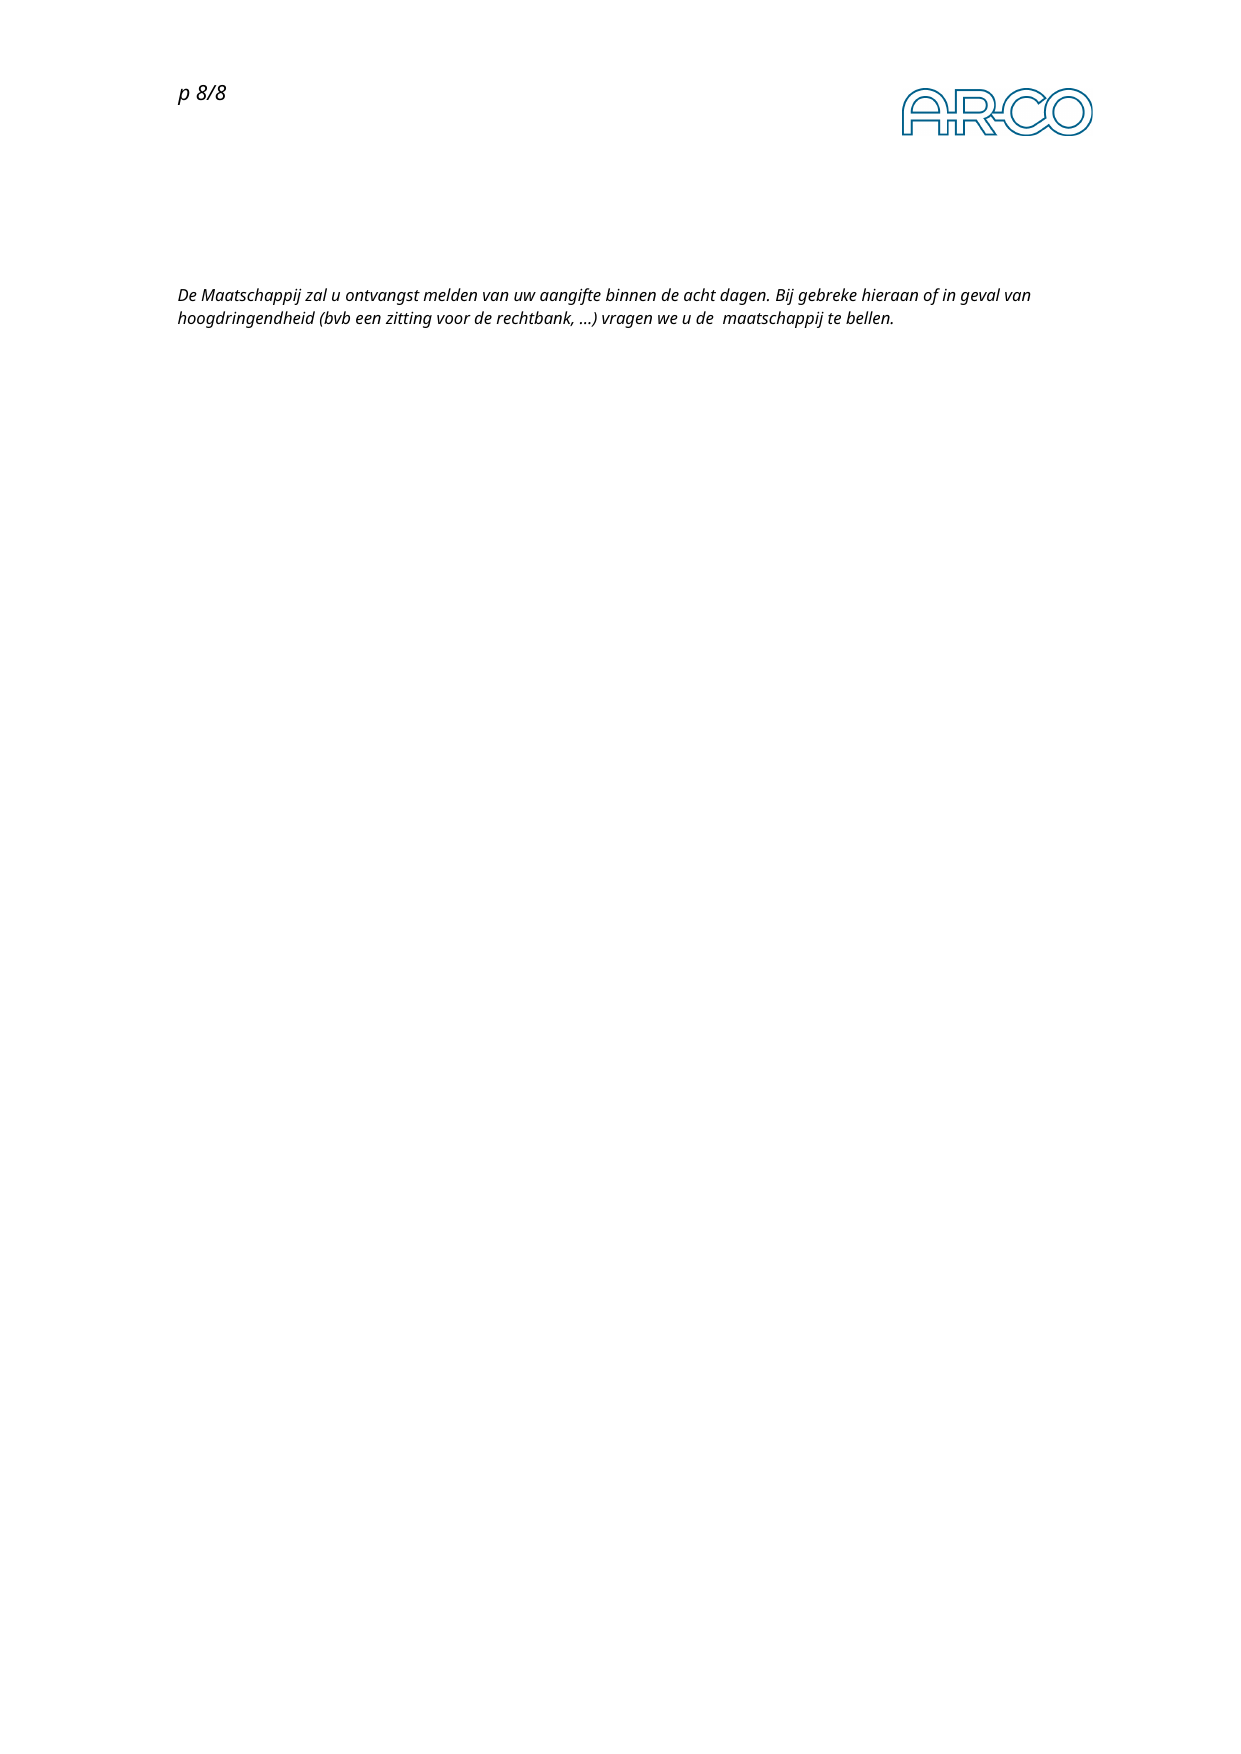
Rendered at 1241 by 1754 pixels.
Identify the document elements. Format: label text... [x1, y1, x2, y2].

picture [913, 122, 938, 136]
picture [966, 122, 984, 136]
picture [1078, 121, 1093, 136]
picture [988, 118, 1017, 136]
picture [993, 90, 1093, 134]
picture [1034, 88, 1061, 98]
picture [902, 88, 918, 104]
picture [1036, 128, 1059, 136]
picture [1013, 99, 1046, 126]
picture [949, 122, 954, 136]
picture [1076, 88, 1093, 104]
picture [904, 88, 1019, 133]
text De Maatschappij zal u ontvangst melden van uw aangifte binnen de acht dagen. Bij gebreke hieraan of in geval van hoogdringendheid (bvb een zitting voor de rechtbank, …) vragen we u de maatschappij te bellen. [118, 284, 1152, 329]
